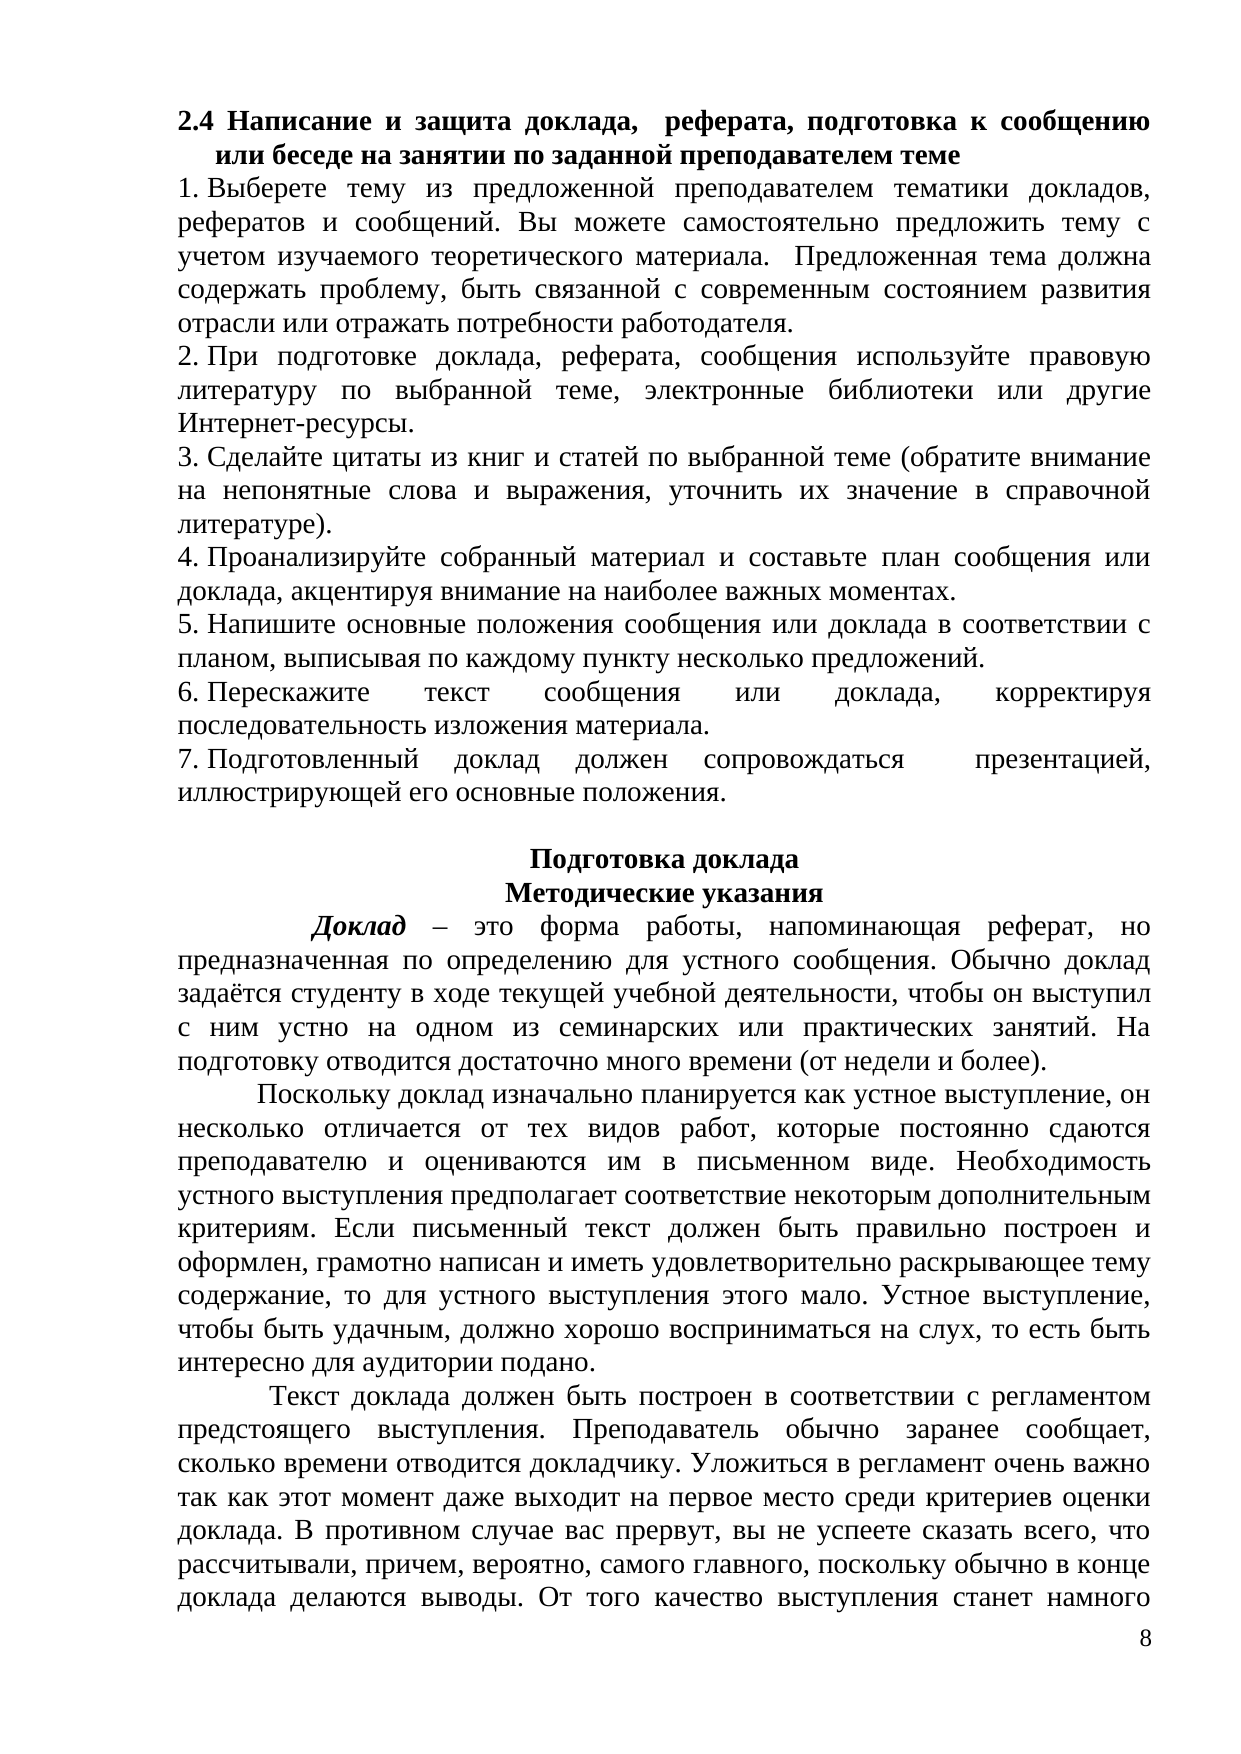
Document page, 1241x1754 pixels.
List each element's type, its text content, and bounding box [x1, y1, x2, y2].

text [177, 1378, 1152, 1613]
text Поскольку доклад изначально планируется как устное выступление, он несколько отличается от тех видов работ, которые постоянно сдаются преподавателю и оцениваются им в письменном виде. Необходимость устного выступления предполагает соответствие некоторым дополнительным критериям. Если письменный текст должен быть правильно построен и оформлен, грамотно написан и иметь удовлетворительно раскрывающее тему содержание, то для устного выступления этого мало. Устное выступление, чтобы быть удачным, должно хорошо восприниматься на слух, то есть быть интересно для аудитории подано. [177, 1076, 1152, 1378]
text 2.4 Написание и защита доклада, реферата, подготовка к сообщению или беседе на занятии по заданной преподавателем теме [177, 103, 1152, 171]
text 1. Выберете тему из предложенной преподавателем тематики докладов, рефератов и сообщений. Вы можете самостоятельно предложить тему с учетом изучаемого теоретического материала. Предложенная тема должна содержать проблему, быть связанной с современным состоянием развития отрасли или отражать потребности работодателя. [177, 171, 1152, 338]
text 7. Подготовленный доклад должен сопровождаться презентацией, иллюстрирующей его основные положения. [177, 741, 1152, 808]
text 6. Перескажите текст сообщения или доклада, корректируя последовательность изложения материала. [177, 674, 1152, 741]
text Доклад – это форма работы, напоминающая реферат, но предназначенная по определению для устного сообщения. Обычно доклад задаётся студенту в ходе текущей учебной деятельности, чтобы он выступил с ним устно на одном из семинарских или практических занятий. На подготовку отводится достаточно много времени (от недели и более). [177, 908, 1152, 1076]
text 3. Сделайте цитаты из книг и статей по выбранной теме (обратите внимание на непонятные слова и выражения, уточнить их значение в справочной литературе). [177, 439, 1152, 539]
subtitle Подготовка доклада [177, 841, 1152, 875]
text 4. Проанализируйте собранный материал и составьте план сообщения или доклада, акцентируя внимание на наиболее важных моментах. [177, 539, 1152, 607]
text 2. При подготовке доклада, реферата, сообщения используйте правовую литературу по выбранной теме, электронные библиотеки или другие Интернет-ресурсы. [177, 338, 1152, 439]
subtitle Методические указания [177, 875, 1152, 908]
text 5. Напишите основные положения сообщения или доклада в соответствии с планом, выписывая по каждому пункту несколько предложений. [177, 607, 1152, 674]
